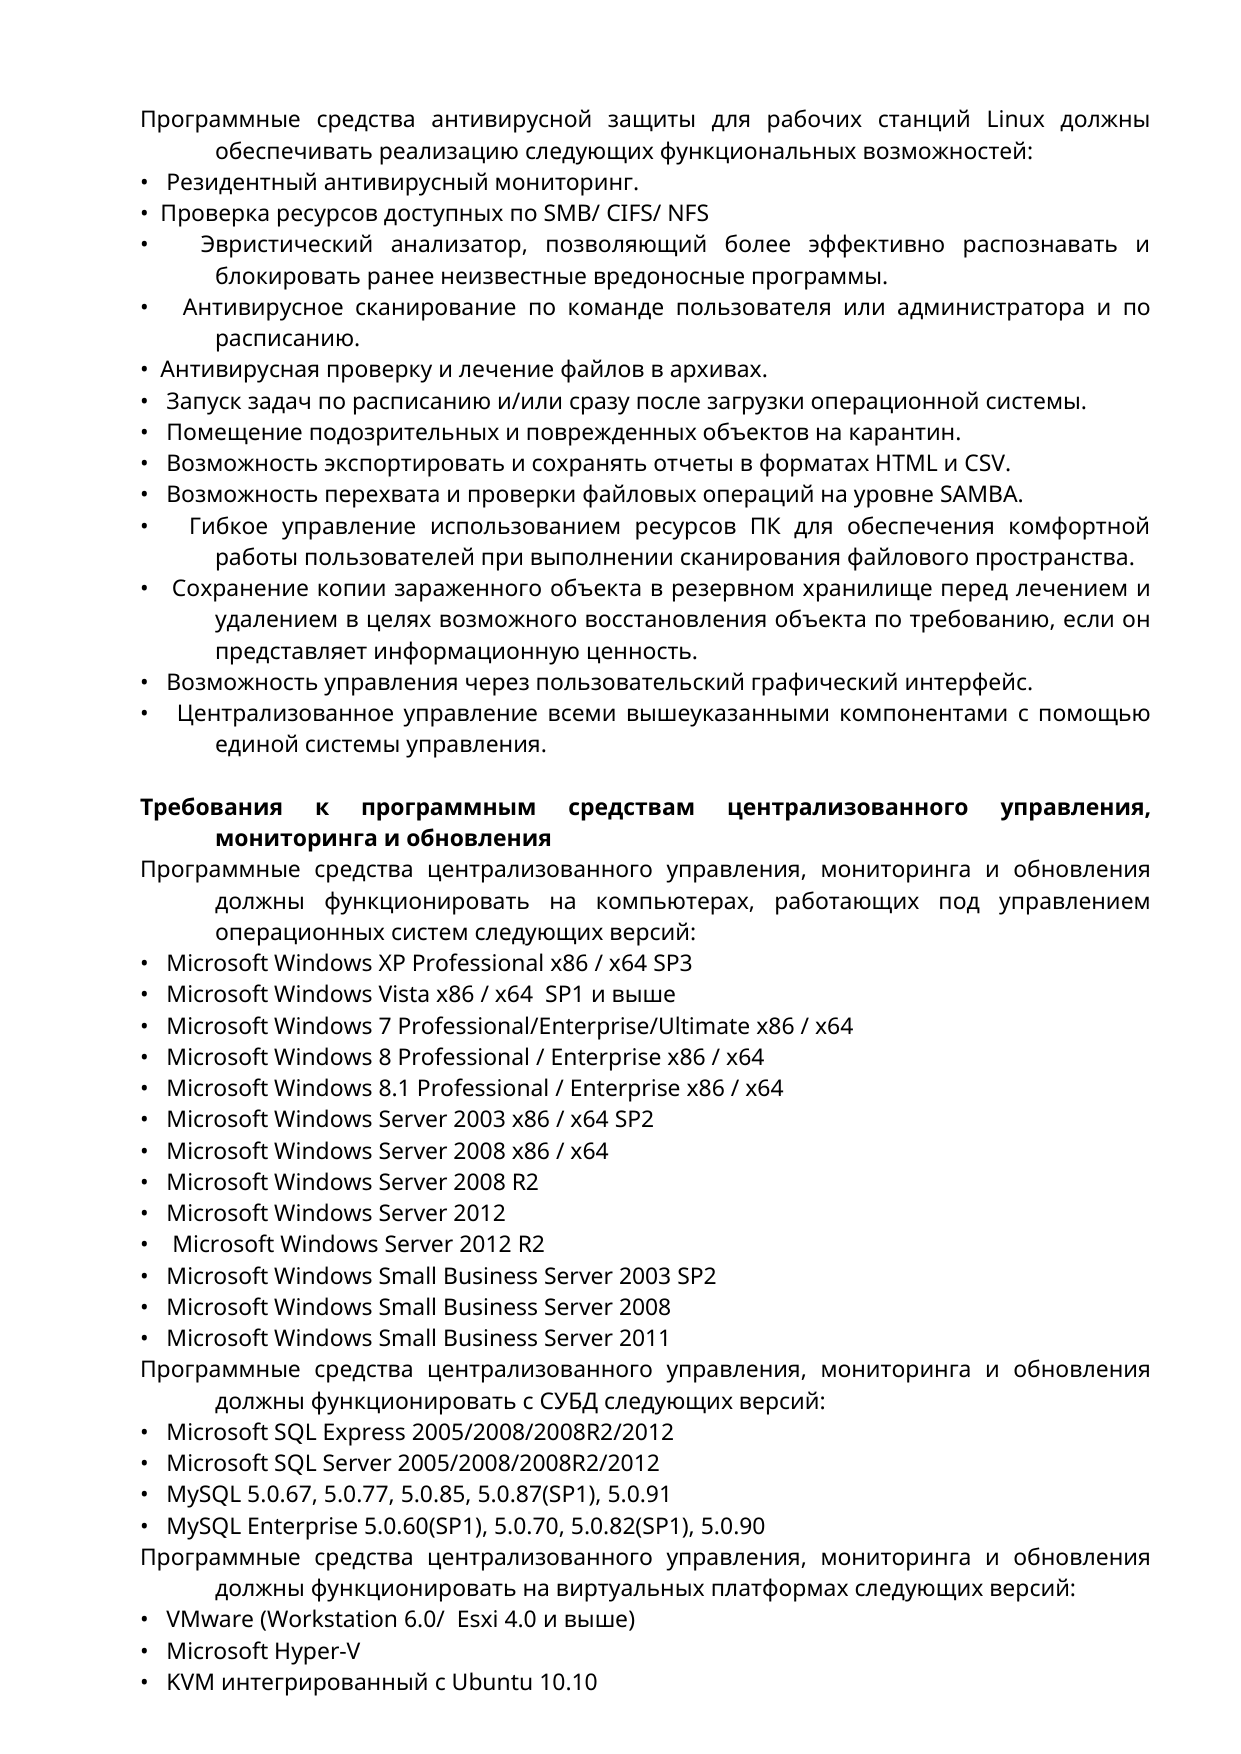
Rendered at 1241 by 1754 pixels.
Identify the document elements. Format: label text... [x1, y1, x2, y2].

text • Microsoft Windows 8 Professional / Enterprise x86 / x64 [140, 1041, 1152, 1072]
text • MySQL Enterprise 5.0.60(SP1), 5.0.70, 5.0.82(SP1), 5.0.90 [140, 1510, 1152, 1541]
text • Проверка ресурсов доступных по SMB/ CIFS/ NFS [140, 197, 1152, 228]
text Программные средства централизованного управления, мониторинга и обновления должны функционировать на компьютерах, работающих под управлением операционных систем следующих версий: [140, 853, 1152, 947]
text Программные средства централизованного управления, мониторинга и обновления должны функционировать с СУБД следующих версий: [140, 1353, 1152, 1416]
text • Microsoft SQL Express 2005/2008/2008R2/2012 [140, 1416, 1152, 1447]
text • Запуск задач по расписанию и/или сразу после загрузки операционной системы. [140, 385, 1152, 416]
text • Возможность перехвата и проверки файловых операций на уровне SAMBA. [140, 478, 1152, 510]
text • Централизованное управление всеми вышеуказанными компонентами с помощью единой системы управления. [140, 697, 1152, 760]
text • Microsoft Windows 7 Professional/Enterprise/Ultimate x86 / x64 [140, 1010, 1152, 1041]
text • Microsoft Windows Small Business Server 2008 [140, 1291, 1152, 1322]
text Программные средства антивирусной защиты для рабочих станций Linux должны обеспечивать реализацию следующих функциональных возможностей: [140, 103, 1152, 166]
text • Возможность управления через пользовательский графический интерфейс. [140, 666, 1152, 697]
text • Microsoft Hyper-V [140, 1635, 1152, 1666]
text • Microsoft Windows Server 2012 [140, 1197, 1152, 1228]
text Программные средства централизованного управления, мониторинга и обновления должны функционировать на виртуальных платформах следующих версий: [140, 1541, 1152, 1603]
text • Возможность экспортировать и сохранять отчеты в форматах HTML и CSV. [140, 447, 1152, 478]
text • Сохранение копии зараженного объекта в резервном хранилище перед лечением и удалением в целях возможного восстановления объекта по требованию, если он представляет информационную ценность. [140, 572, 1152, 666]
text • Microsoft Windows Small Business Server 2003 SP2 [140, 1260, 1152, 1291]
text • Помещение подозрительных и поврежденных объектов на карантин. [140, 416, 1152, 447]
text • Эвристический анализатор, позволяющий более эффективно распознавать и блокировать ранее неизвестные вредоносные программы. [140, 228, 1152, 291]
text • VMware (Workstation 6.0/ Esxi 4.0 и выше) [140, 1603, 1152, 1635]
text • Microsoft Windows 8.1 Professional / Enterprise x86 / x64 [140, 1072, 1152, 1103]
text • Microsoft SQL Server 2005/2008/2008R2/2012 [140, 1447, 1152, 1478]
text • MySQL 5.0.67, 5.0.77, 5.0.85, 5.0.87(SP1), 5.0.91 [140, 1478, 1152, 1510]
text • Microsoft Windows Server 2012 R2 [140, 1228, 1152, 1260]
text • Microsoft Windows Server 2003 x86 / x64 SP2 [140, 1103, 1152, 1135]
text • Гибкое управление использованием ресурсов ПК для обеспечения комфортной работы пользователей при выполнении сканирования файлового пространства. [140, 510, 1152, 572]
text • Microsoft Windows XP Professional x86 / x64 SP3 [140, 947, 1152, 978]
text • Антивирусное сканирование по команде пользователя или администратора и по расписанию. [140, 291, 1152, 353]
text • Microsoft Windows Vista x86 / x64 SP1 и выше [140, 978, 1152, 1010]
text • Microsoft Windows Server 2008 x86 / x64 [140, 1135, 1152, 1166]
text • Microsoft Windows Server 2008 R2 [140, 1166, 1152, 1197]
text • KVM интегрированный с Ubuntu 10.10 [140, 1666, 1152, 1697]
text • Microsoft Windows Small Business Server 2011 [140, 1322, 1152, 1353]
text • Антивирусная проверку и лечение файлов в архивах. [140, 353, 1152, 385]
text Требования к программным средствам централизованного управления, мониторинга и обновления [140, 791, 1152, 853]
text • Резидентный антивирусный мониторинг. [140, 166, 1152, 197]
